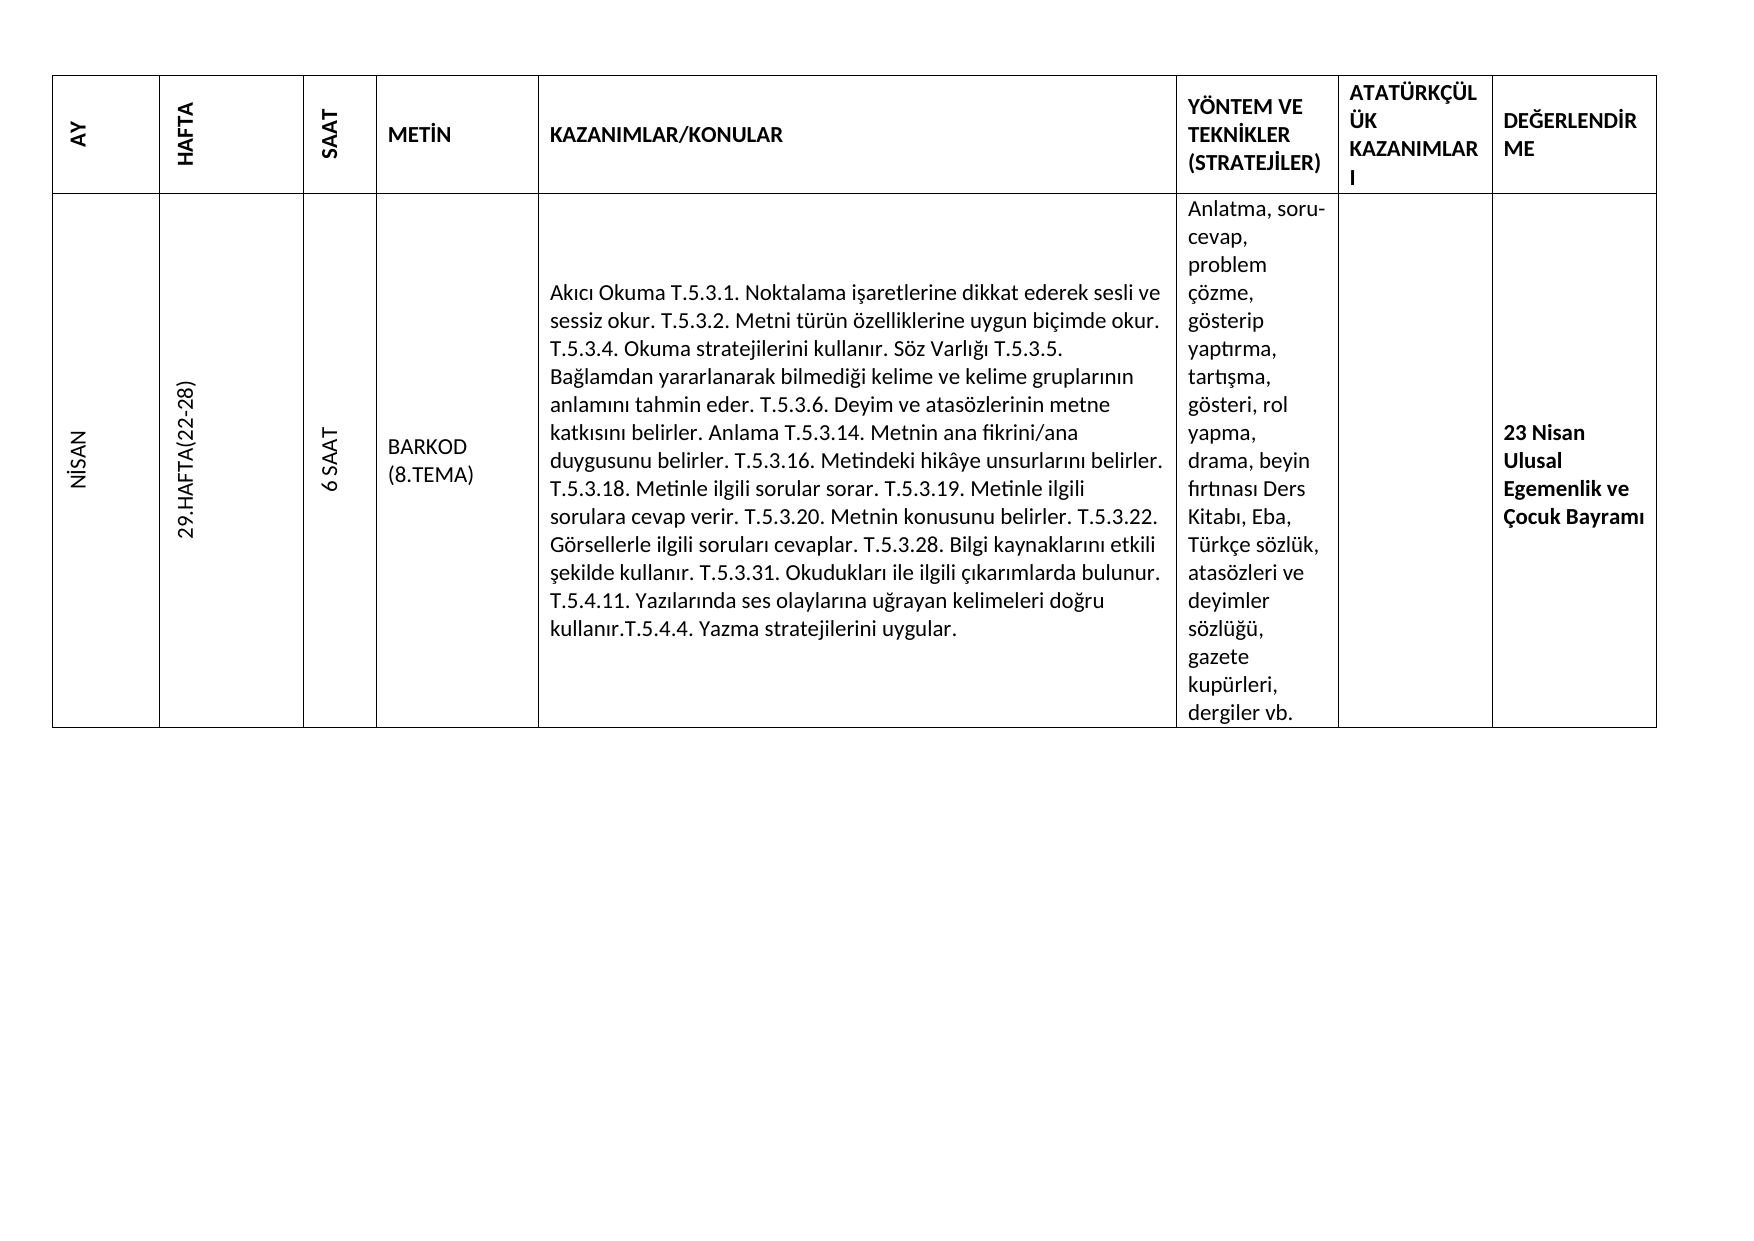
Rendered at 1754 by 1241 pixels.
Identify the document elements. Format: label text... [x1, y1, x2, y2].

table_header DEĞERLENDİRME [1493, 76, 1656, 193]
table_header YÖNTEM VE TEKNİKLER (STRATEJİLER) [1177, 76, 1338, 193]
table_cell 29.HAFTA(22-28) [160, 194, 303, 727]
table_header AY [53, 76, 159, 193]
table_header KAZANIMLAR/KONULAR [539, 76, 1176, 193]
table_cell Akıcı Okuma T.5.3.1. Noktalama işaretlerine dikkat ederek sesli ve sessiz okur. T.5.3.2. Metni türün özelliklerine uygun biçimde okur. T.5.3.4. Okuma stratejilerini kullanır. Söz Varlığı T.5.3.5. Bağlamdan yararlanarak bilmediği kelime ve kelime gruplarının anlamını tahmin eder. T.5.3.6. Deyim ve atasözlerinin metne katkısını belirler. Anlama T.5.3.14. Metnin ana fikrini/ana duygusunu belirler. T.5.3.16. Metindeki hikâye unsurlarını belirler. T.5.3.18. Metinle ilgili sorular sorar. T.5.3.19. Metinle ilgili sorulara cevap verir. T.5.3.20. Metnin konusunu belirler. T.5.3.22. Görsellerle ilgili soruları cevaplar. T.5.3.28. Bilgi kaynaklarını etkili şekilde kullanır. T.5.3.31. Okudukları ile ilgili çıkarımlarda bulunur. T.5.4.11. Yazılarında ses olaylarına uğrayan kelimeleri doğru kullanır.T.5.4.4. Yazma stratejilerini uygular. [539, 194, 1176, 727]
table_cell NİSAN [53, 194, 159, 727]
table_cell 23 Nisan Ulusal Egemenlik ve Çocuk Bayramı [1493, 194, 1656, 727]
table_cell 6 SAAT [304, 194, 376, 727]
table_header HAFTA [160, 76, 303, 193]
table_header SAAT [304, 76, 376, 193]
table_cell [1339, 194, 1492, 727]
table_header ATATÜRKÇÜLÜK KAZANIMLARI [1339, 76, 1492, 193]
table_header METİN [377, 76, 538, 193]
table_cell BARKOD (8.TEMA) [377, 194, 538, 727]
table_cell Anlatma, soru-cevap, problem çözme, gösterip yaptırma, tartışma, gösteri, rol yapma, drama, beyin fırtınası Ders Kitabı, Eba, Türkçe sözlük, atasözleri ve deyimler sözlüğü, gazete kupürleri, dergiler vb. [1177, 194, 1338, 727]
